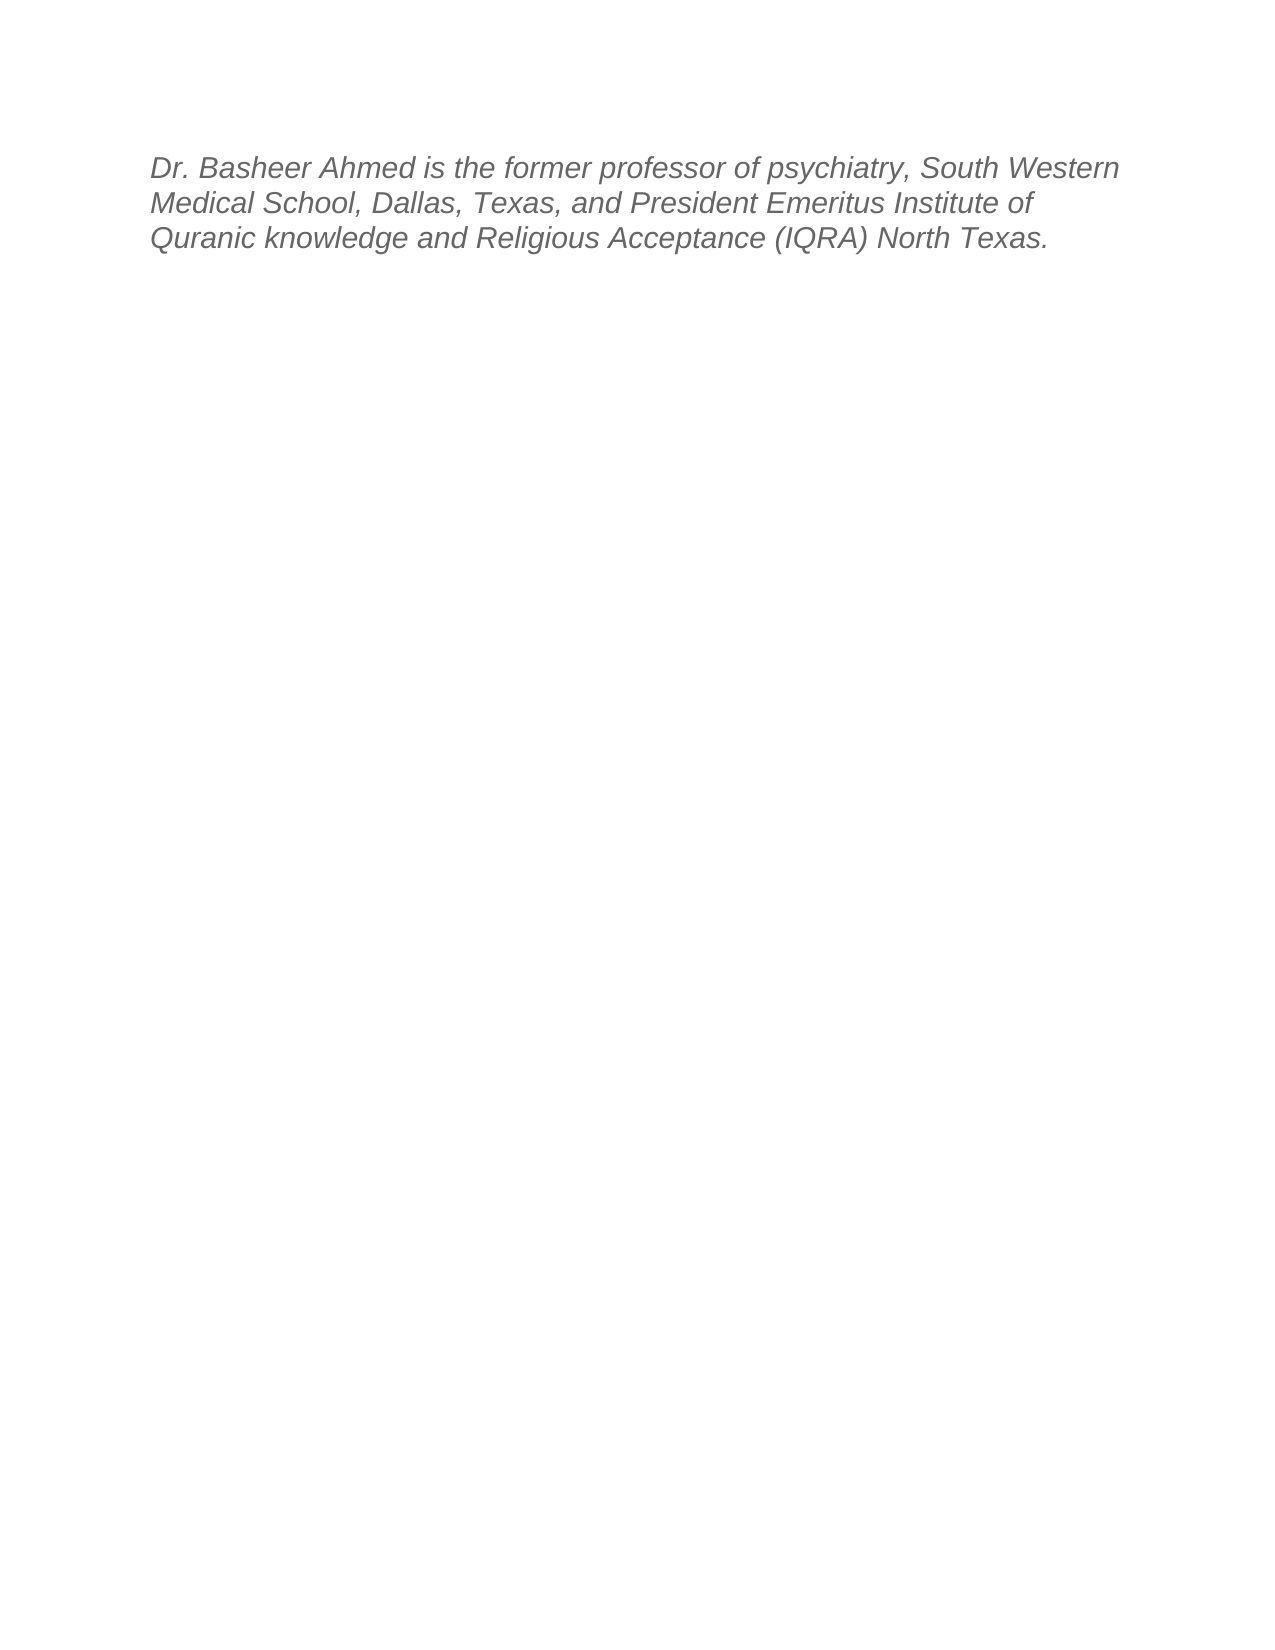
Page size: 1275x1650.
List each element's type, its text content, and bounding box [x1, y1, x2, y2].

text Dr. Basheer Ahmed is the former professor of psychiatry, South Western Medical School, Dallas, Texas, and President Emeritus Institute of Quranic knowledge and Religious Acceptance (IQRA) North Texas. [150, 150, 1125, 254]
